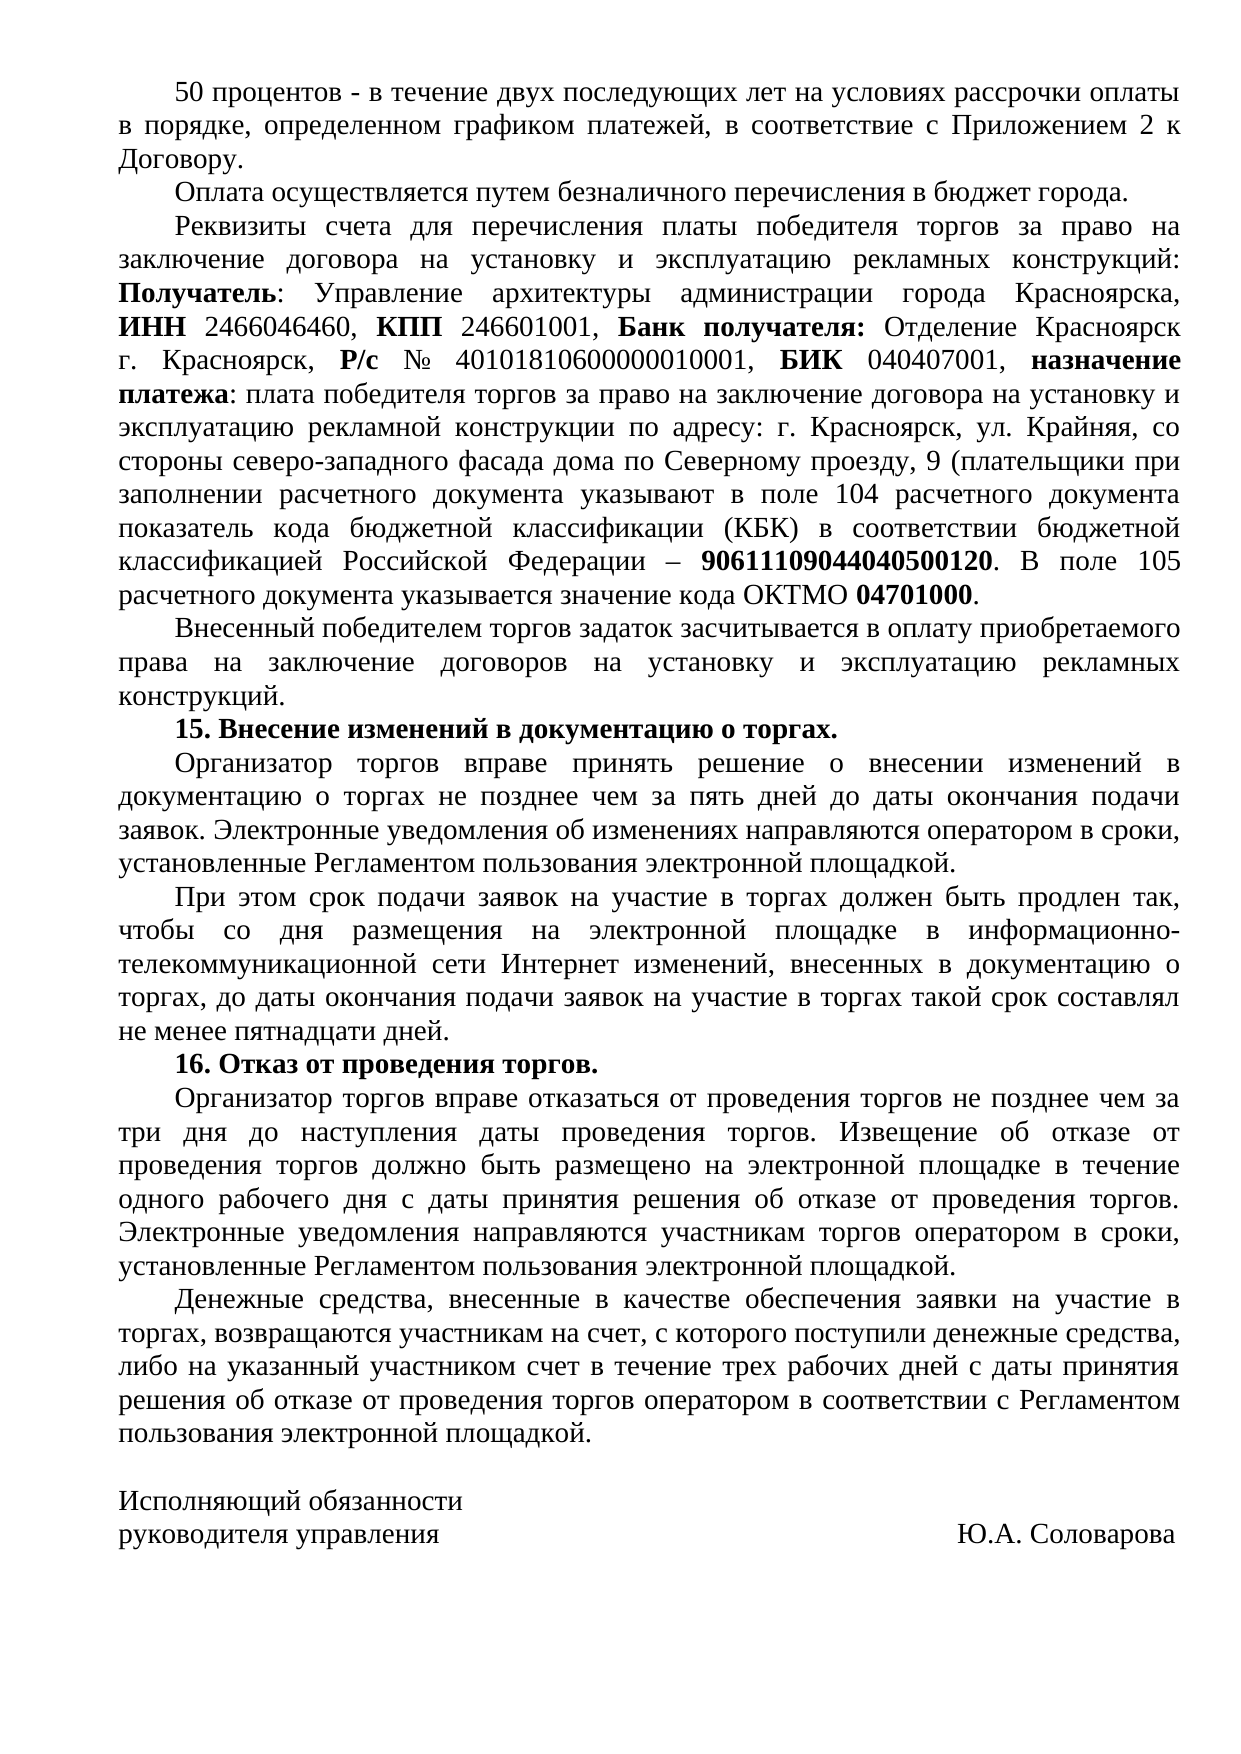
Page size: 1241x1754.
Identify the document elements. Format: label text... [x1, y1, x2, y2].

text Внесенный победителем торгов задаток засчитывается в оплату приобретаемого права на заключение договоров на установку и эксплуатацию рекламных конструкций. [118, 611, 1181, 711]
text Организатор торгов вправе принять решение о внесении изменений в документацию о торгах не позднее чем за пять дней до даты окончания подачи заявок. Электронные уведомления об изменениях направляются оператором в сроки, установленные Регламентом пользования электронной площадкой. [118, 745, 1181, 879]
text Оплата осуществляется путем безналичного перечисления в бюджет города. [118, 174, 1181, 208]
text Реквизиты счета для перечисления платы победителя торгов за право на заключение договора на установку и эксплуатацию рекламных конструкций: Получатель: Управление архитектуры администрации города Красноярска, ИНН 2466046460, КПП 246601001, Банк получателя: Отделение Красноярск г. Красноярск, Р/с № 40101810600000010001, БИК 040407001, назначение платежа: плата победителя торгов за право на заключение договора на установку и эксплуатацию рекламной конструкции по адресу: г. Красноярск, ул. Крайняя, со стороны северо-западного фасада дома по Северному проезду, 9 (плательщики при заполнении расчетного документа указывают в поле 104 расчетного документа показатель кода бюджетной классификации (КБК) в соответствии бюджетной классификацией Российской Федерации – 90611109044040500120. В поле 105 расчетного документа указывается значение кода ОКТМО 04701000. [118, 208, 1181, 611]
text руководителя управления Ю.А. Соловарова [118, 1516, 1181, 1550]
text Организатор торгов вправе отказаться от проведения торгов не позднее чем за три дня до наступления даты проведения торгов. Извещение об отказе от проведения торгов должно быть размещено на электронной площадке в течение одного рабочего дня с даты принятия решения об отказе от проведения торгов. Электронные уведомления направляются участникам торгов оператором в сроки, установленные Регламентом пользования электронной площадкой. [118, 1080, 1181, 1281]
text Исполняющий обязанности [118, 1483, 1181, 1516]
text 50 процентов - в течение двух последующих лет на условиях рассрочки оплаты в порядке, определенном графиком платежей, в соответствие с Приложением 2 к Договору. [118, 74, 1181, 174]
text 16. Отказ от проведения торгов. [118, 1047, 1181, 1080]
text 15. Внесение изменений в документацию о торгах. [118, 711, 1181, 745]
text При этом срок подачи заявок на участие в торгах должен быть продлен так, чтобы со дня размещения на электронной площадке в информационно-телекоммуникационной сети Интернет изменений, внесенных в документацию о торгах, до даты окончания подачи заявок на участие в торгах такой срок составлял не менее пятнадцати дней. [118, 879, 1181, 1047]
text Денежные средства, внесенные в качестве обеспечения заявки на участие в торгах, возвращаются участникам на счет, с которого поступили денежные средства, либо на указанный участником счет в течение трех рабочих дней с даты принятия решения об отказе от проведения торгов оператором в соответствии с Регламентом пользования электронной площадкой. [118, 1281, 1181, 1449]
